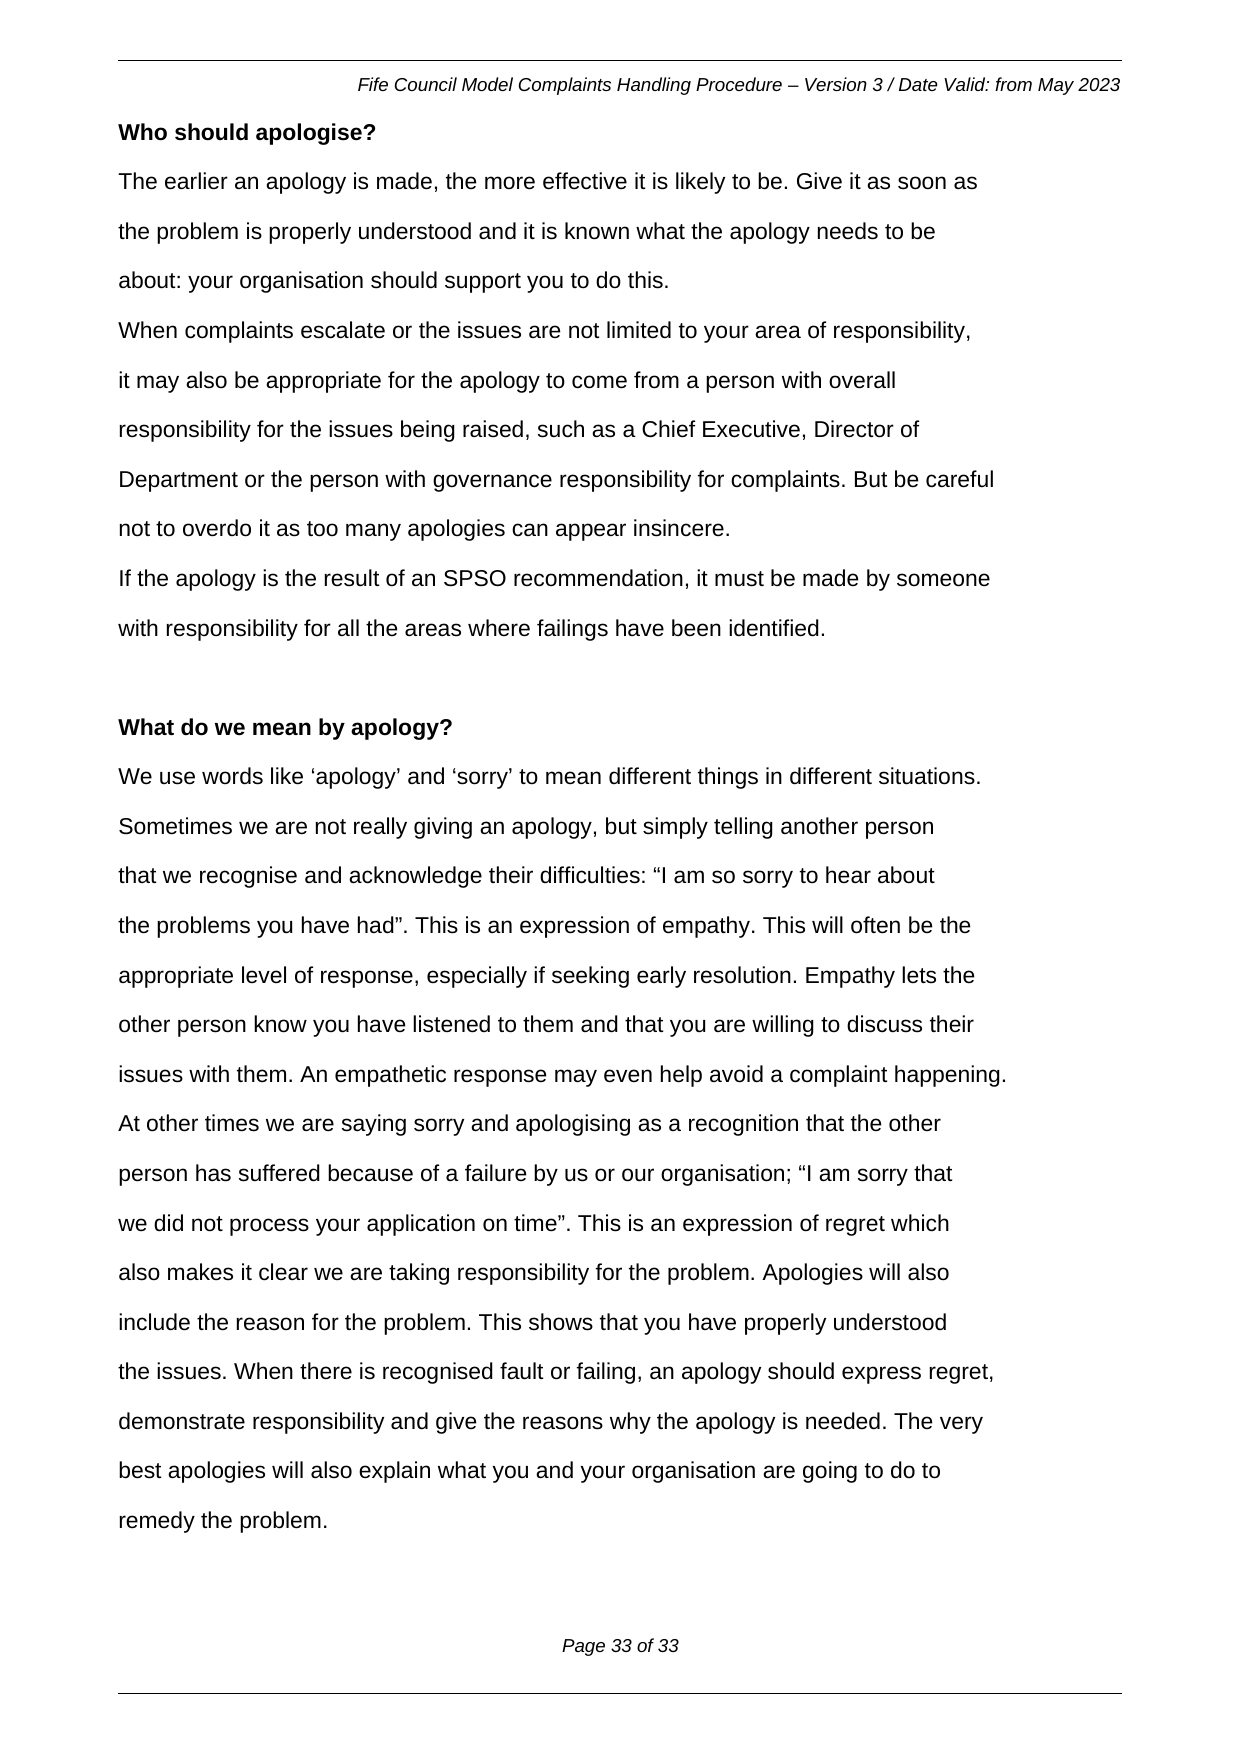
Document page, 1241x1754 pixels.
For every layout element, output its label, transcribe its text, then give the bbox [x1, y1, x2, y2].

text with responsibility for all the areas where failings have been identified. [118, 614, 1122, 641]
text Sometimes we are not really giving an apology, but simply telling another person [118, 813, 1122, 839]
text person has suffered because of a failure by us or our organisation; “I am sorry that [118, 1160, 1122, 1186]
text include the reason for the problem. This shows that you have properly understood [118, 1309, 1122, 1335]
text remedy the problem. [118, 1507, 1122, 1533]
text we did not process your application on time”. This is an expression of regret which [118, 1209, 1122, 1236]
text demonstrate responsibility and give the reasons why the apology is needed. The very [118, 1408, 1122, 1434]
text When complaints escalate or the issues are not limited to your area of responsibility, [118, 317, 1122, 343]
text it may also be appropriate for the apology to come from a person with overall [118, 367, 1122, 393]
text At other times we are saying sorry and apologising as a recognition that the other [118, 1110, 1122, 1137]
text about: your organisation should support you to do this. [118, 267, 1122, 294]
text the problem is properly understood and it is known what the apology needs to be [118, 218, 1122, 244]
text If the apology is the result of an SPSO recommendation, it must be made by someone [118, 565, 1122, 591]
text not to overdo it as too many apologies can appear insincere. [118, 515, 1122, 542]
text issues with them. An empathetic response may even help avoid a complaint happening. [118, 1061, 1122, 1087]
text the problems you have had”. This is an expression of empathy. This will often be the [118, 912, 1122, 938]
text other person know you have listened to them and that you are willing to discuss their [118, 1011, 1122, 1037]
text We use words like ‘apology’ and ‘sorry’ to mean different things in different situations. [118, 763, 1122, 789]
text Department or the person with governance responsibility for complaints. But be careful [118, 466, 1122, 492]
text the issues. When there is recognised fault or failing, an apology should express regret, [118, 1358, 1122, 1384]
text The earlier an apology is made, the more effective it is likely to be. Give it as soon as [118, 168, 1122, 194]
text Who should apologise? [118, 119, 1122, 145]
text also makes it clear we are taking responsibility for the problem. Apologies will also [118, 1259, 1122, 1285]
text appropriate level of response, especially if seeking early resolution. Empathy lets the [118, 962, 1122, 988]
text that we recognise and acknowledge their difficulties: “I am so sorry to hear about [118, 862, 1122, 889]
text responsibility for the issues being raised, such as a Chief Executive, Director of [118, 416, 1122, 442]
text What do we mean by apology? [118, 714, 1122, 740]
text best apologies will also explain what you and your organisation are going to do to [118, 1457, 1122, 1484]
